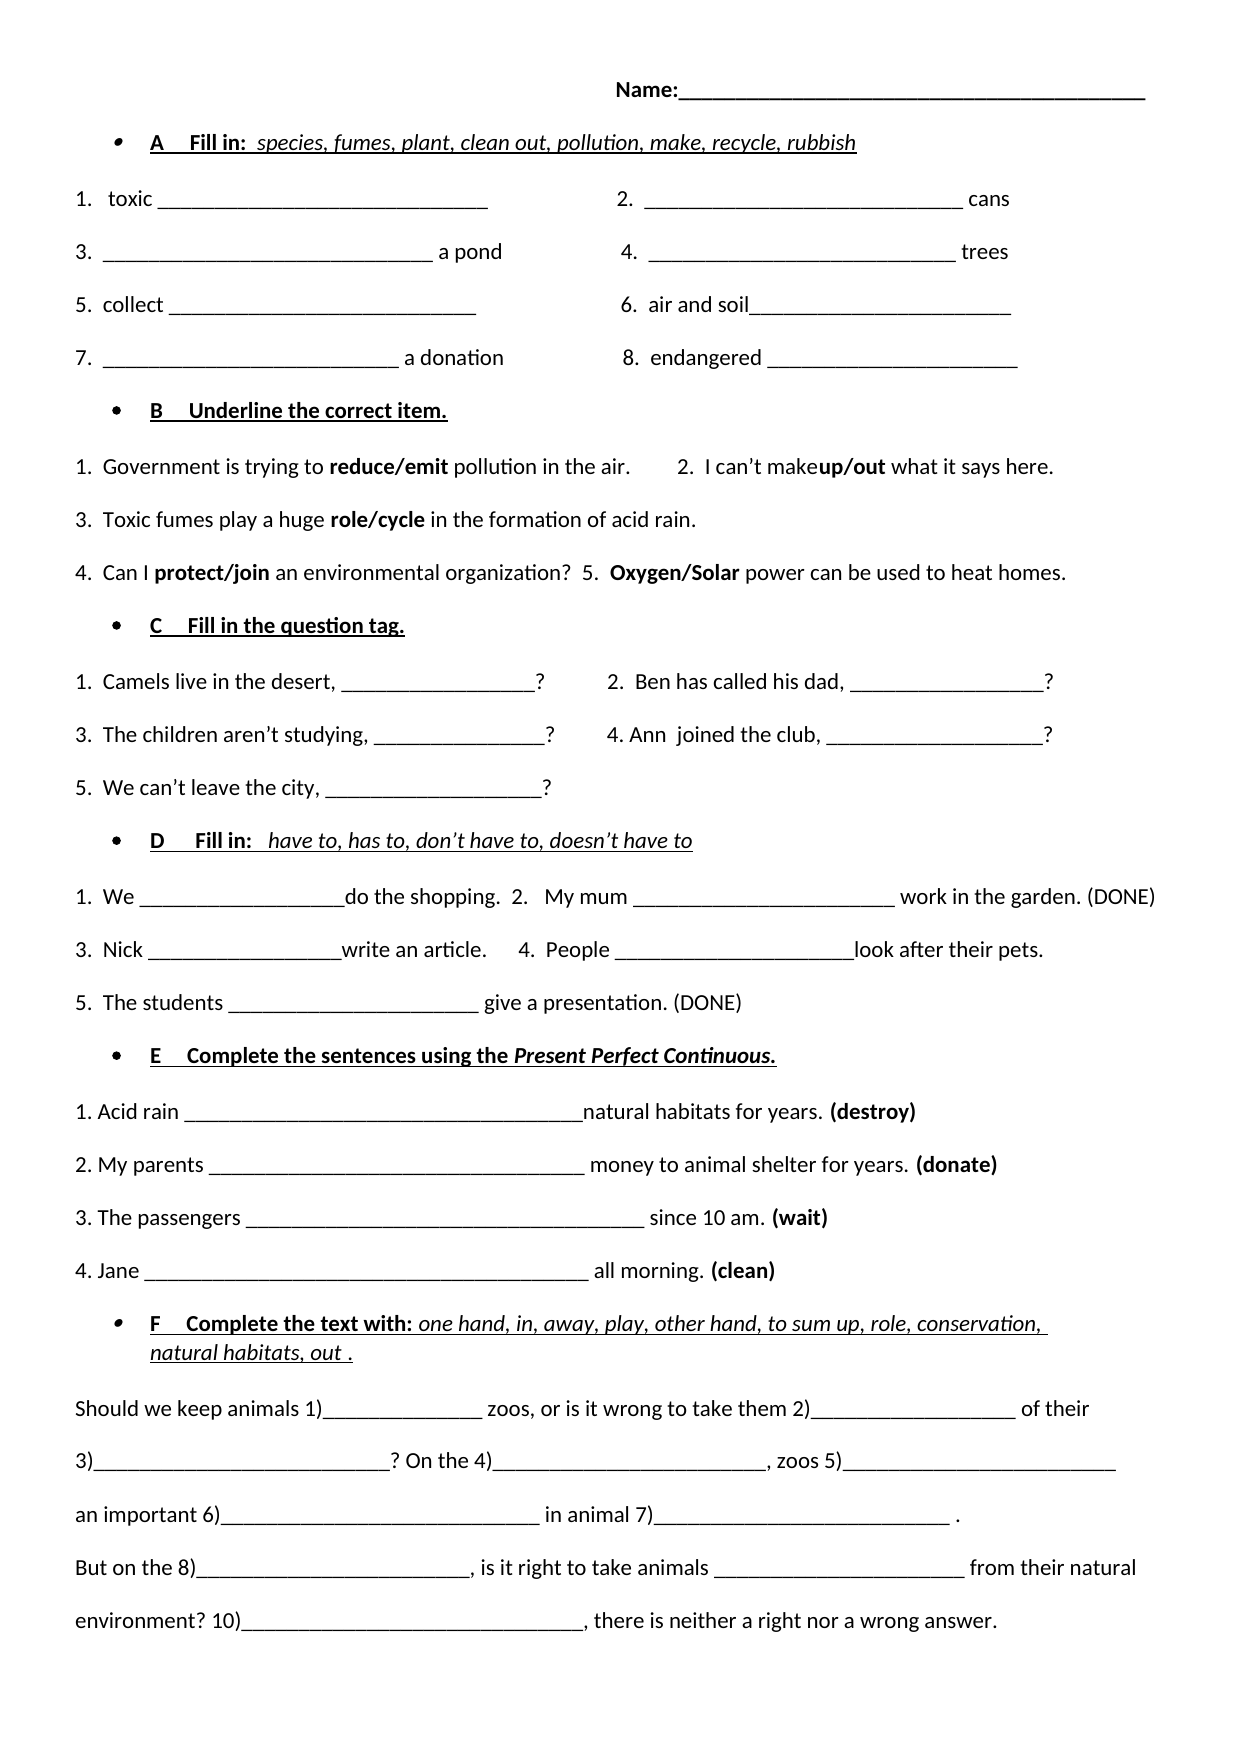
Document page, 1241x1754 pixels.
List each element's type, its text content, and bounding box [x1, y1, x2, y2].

text natural habitats, out . [150, 1338, 1165, 1366]
list E Complete the sentences using the Present Perfect Continuous. [112, 1041, 1165, 1069]
list F Complete the text with: one hand, in, away, play, other hand, to sum up, role, conservation, [112, 1309, 1165, 1338]
text 5. The students ______________________ give a presentation. (DONE) [75, 988, 1165, 1016]
text environment? 10)______________________________, there is neither a right nor a wrong answer. [75, 1606, 1165, 1634]
text 3)__________________________? On the 4)________________________, zoos 5)________________________ [75, 1447, 1165, 1475]
text 3. Toxic fumes play a huge role/cycle in the formation of acid rain. [75, 505, 1165, 533]
text 2. My parents _________________________________ money to animal shelter for years. (donate) [75, 1151, 1165, 1178]
text 1. Government is trying to reduce/emit pollution in the air. 2. I can’t makeup/out what it says here. [75, 452, 1165, 480]
text 3. Nick _________________write an article. 4. People _____________________look after their pets. [75, 935, 1165, 963]
text 1. We __________________do the shopping. 2. My mum _______________________ work in the garden. (DONE) [75, 882, 1165, 910]
list D Fill in: have to, has to, don’t have to, doesn’t have to [112, 826, 1165, 854]
text 1. toxic _____________________________ 2. ____________________________ cans [75, 184, 1165, 212]
text 3. The passengers ___________________________________ since 10 am. (wait) [75, 1203, 1165, 1232]
text 5. We can’t leave the city, ___________________? [75, 773, 1165, 801]
text an important 6)____________________________ in animal 7)__________________________ . [75, 1500, 1165, 1528]
list A Fill in: species, fumes, plant, clean out, pollution, make, recycle, rubbish [112, 128, 1165, 156]
list C Fill in the question tag. [112, 611, 1165, 639]
text 7. __________________________ a donation 8. endangered ______________________ [75, 343, 1165, 371]
text 4. Jane _______________________________________ all morning. (clean) [75, 1257, 1165, 1284]
text 5. collect ___________________________ 6. air and soil_______________________ [75, 290, 1165, 318]
text 1. Acid rain ___________________________________natural habitats for years. (destroy) [75, 1097, 1165, 1126]
text Should we keep animals 1)______________ zoos, or is it wrong to take them 2)__________________ of their [75, 1394, 1165, 1422]
text 4. Can I protect/join an environmental organization? 5. Oxygen/Solar power can be used to heat homes. [75, 558, 1165, 586]
text 1. Camels live in the desert, _________________? 2. Ben has called his dad, _________________? [75, 667, 1165, 695]
list B Underline the correct item. [112, 396, 1165, 424]
text But on the 8)________________________, is it right to take animals ______________________ from their natural [75, 1553, 1165, 1581]
text 3. _____________________________ a pond 4. ___________________________ trees [75, 237, 1165, 265]
text Name:_________________________________________ [75, 75, 1165, 103]
text 3. The children aren’t studying, _______________? 4. Ann joined the club, ___________________? [75, 720, 1165, 748]
